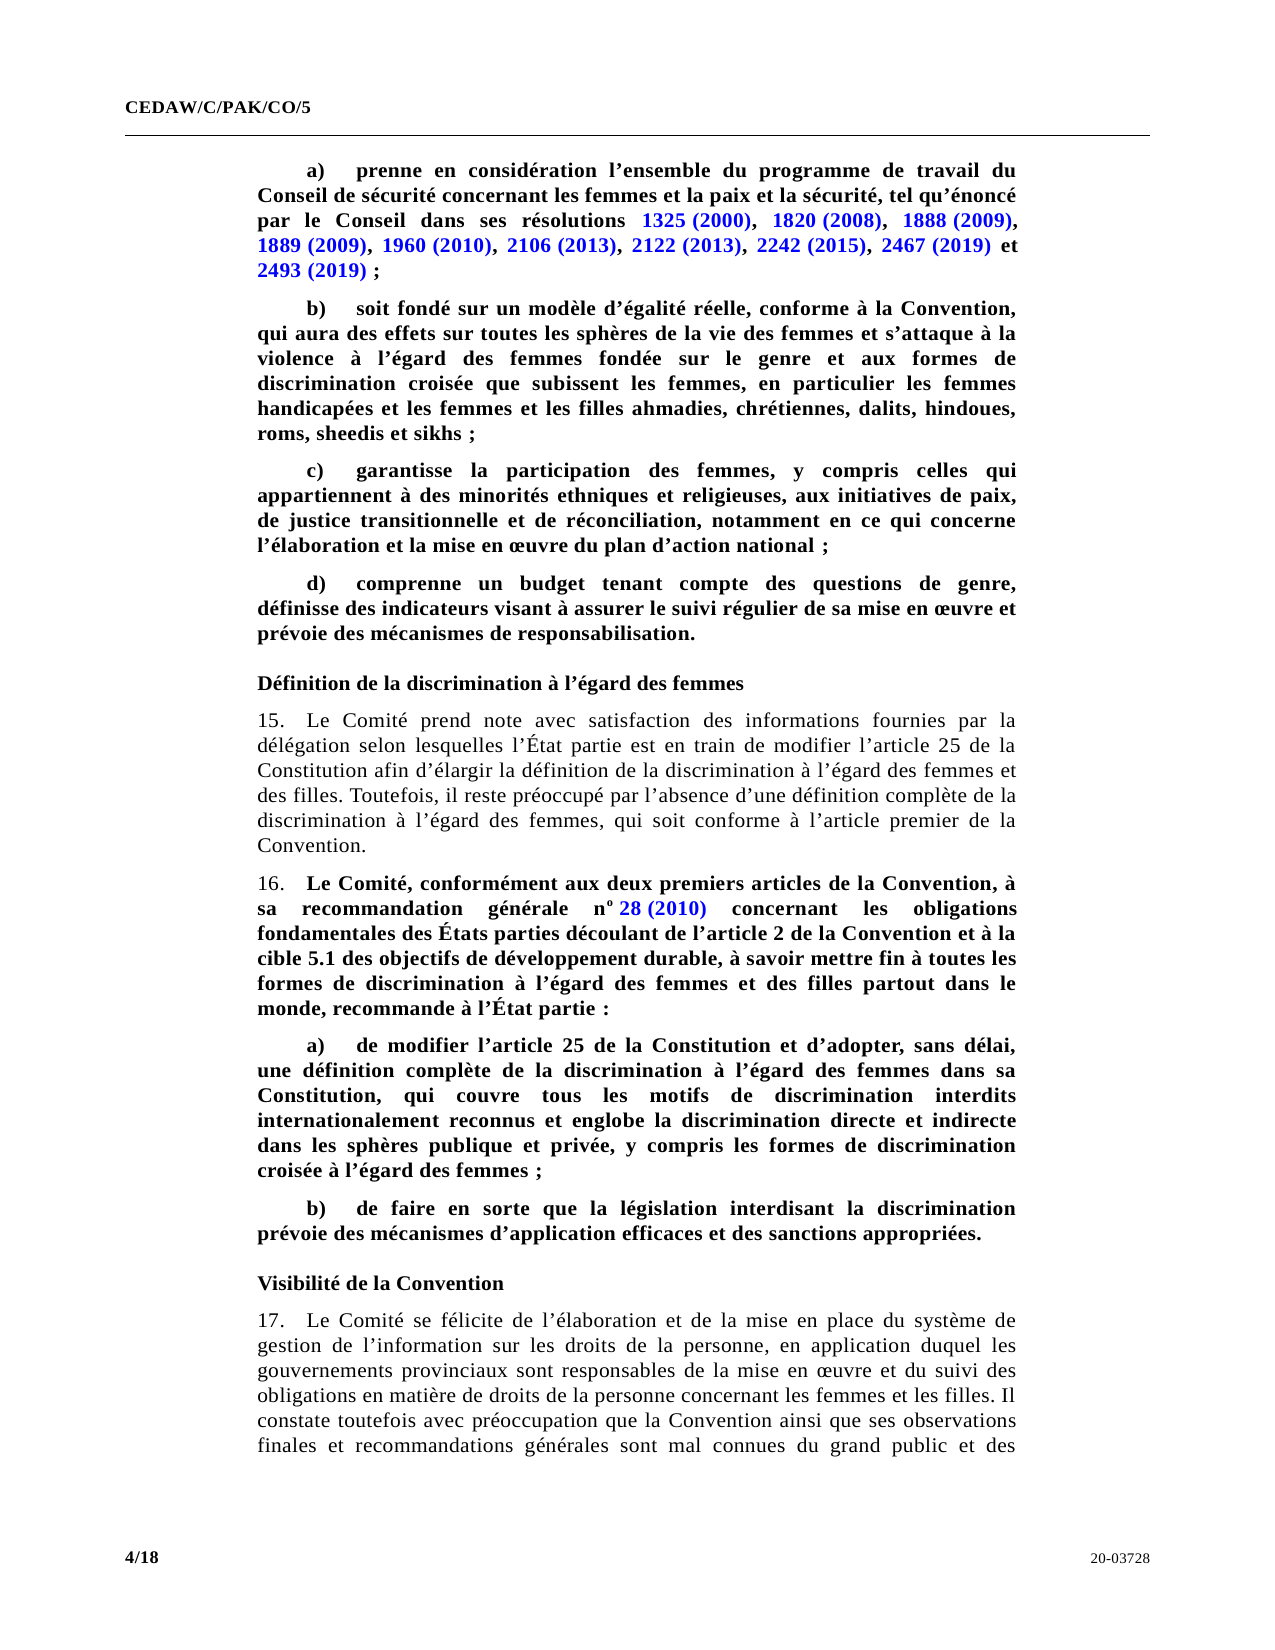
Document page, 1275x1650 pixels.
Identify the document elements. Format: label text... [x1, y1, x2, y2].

text a) de modifier l’article 25 de la Constitution et d’adopter, sans délai, une définition complète de la discrimination à l’égard des femmes dans sa Constitution, qui couvre tous les motifs de discrimination interdits internationalement reconnus et englobe la discrimination directe et indirecte dans les sphères publique et privée, y compris les formes de discrimination croisée à l’égard des femmes ; [257, 1032, 1018, 1182]
list Le Comité, conformément aux deux premiers articles de la Convention, à sa recommandation générale no 28 (2010) concernant les obligations fondamentales des États parties découlant de l’article 2 de la Convention et à la cible 5.1 des objectifs de développement durable, à savoir mettre fin à toutes les formes de discrimination à l’égard des femmes et des filles partout dans le monde, recommande à l’État partie : [257, 870, 1018, 1020]
text b) soit fondé sur un modèle d’égalité réelle, conforme à la Convention, qui aura des effets sur toutes les sphères de la vie des femmes et s’attaque à la violence à l’égard des femmes fondée sur le genre et aux formes de discrimination croisée que subissent les femmes, en particulier les femmes handicapées et les femmes et les filles ahmadies, chrétiennes, dalits, hindoues, roms, sheedis et sikhs ; [257, 295, 1018, 445]
text d) comprenne un budget tenant compte des questions de genre, définisse des indicateurs visant à assurer le suivi régulier de sa mise en œuvre et prévoie des mécanismes de responsabilisation. [257, 570, 1018, 645]
text c) garantisse la participation des femmes, y compris celles qui appartiennent à des minorités ethniques et religieuses, aux initiatives de paix, de justice transitionnelle et de réconciliation, notamment en ce qui concerne l’élaboration et la mise en œuvre du plan d’action national ; [257, 457, 1018, 557]
text Visibilité de la Convention [125, 1270, 1019, 1295]
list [257, 1307, 1018, 1457]
text b) de faire en sorte que la législation interdisant la discrimination prévoie des mécanismes d’application efficaces et des sanctions appropriées. [257, 1195, 1018, 1245]
list Le Comité prend note avec satisfaction des informations fournies par la délégation selon lesquelles l’État partie est en train de modifier l’article 25 de la Constitution afin d’élargir la définition de la discrimination à l’égard des femmes et des filles. Toutefois, il reste préoccupé par l’absence d’une définition complète de la discrimination à l’égard des femmes, qui soit conforme à l’article premier de la Convention. [257, 707, 1018, 857]
text a) prenne en considération l’ensemble du programme de travail du Conseil de sécurité concernant les femmes et la paix et la sécurité, tel qu’énoncé par le Conseil dans ses résolutions 1325 (2000), 1820 (2008), 1888 (2009), 1889 (2009), 1960 (2010), 2106 (2013), 2122 (2013), 2242 (2015), 2467 (2019) et 2493 (2019) ; [257, 157, 1018, 282]
text Définition de la discrimination à l’égard des femmes [125, 670, 1019, 695]
